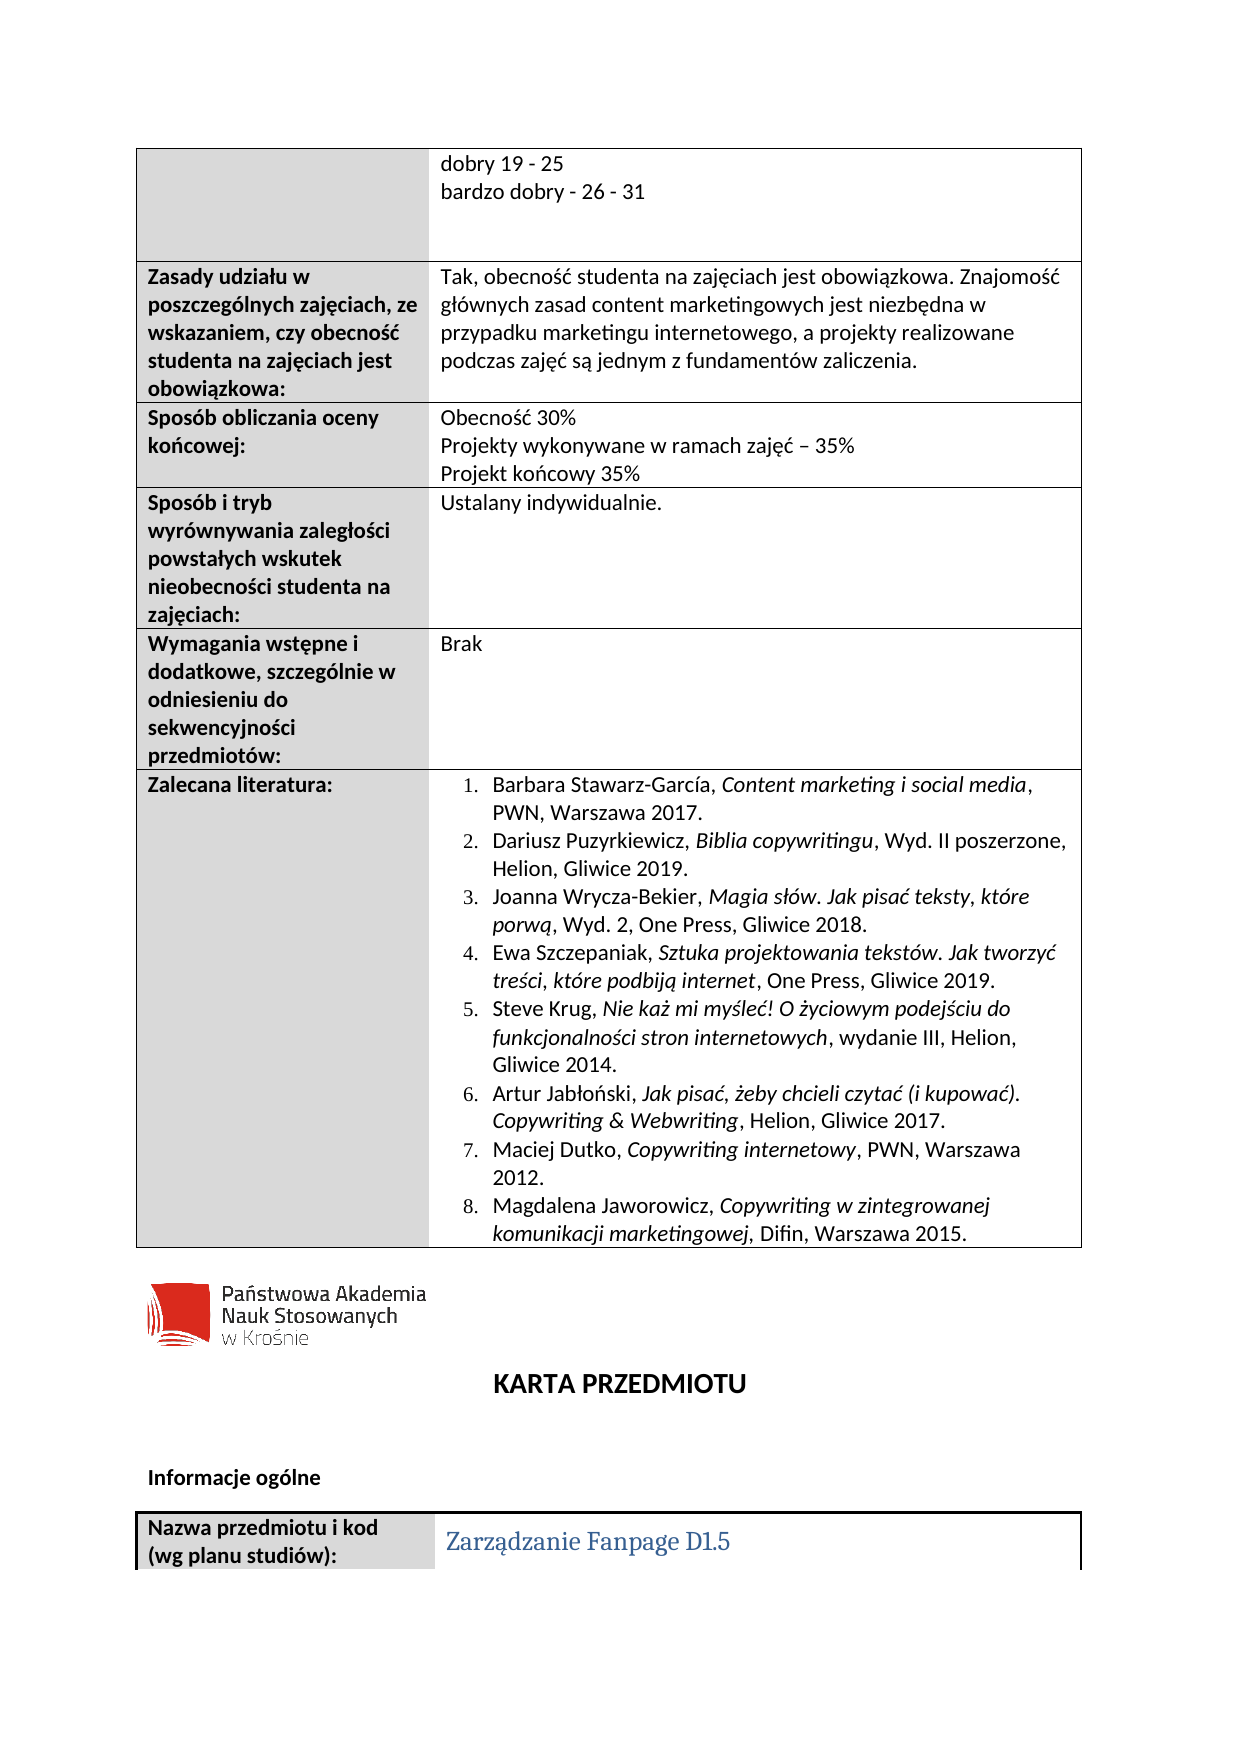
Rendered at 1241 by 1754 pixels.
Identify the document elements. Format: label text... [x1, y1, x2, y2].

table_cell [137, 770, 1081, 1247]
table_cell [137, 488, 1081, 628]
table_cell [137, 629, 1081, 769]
text Informacje ogólne [148, 1463, 1092, 1491]
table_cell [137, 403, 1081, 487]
text KARTA PRZEDMIOTU [148, 1365, 1092, 1400]
picture [147, 1283, 426, 1346]
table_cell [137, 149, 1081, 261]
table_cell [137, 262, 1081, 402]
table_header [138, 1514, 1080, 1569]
